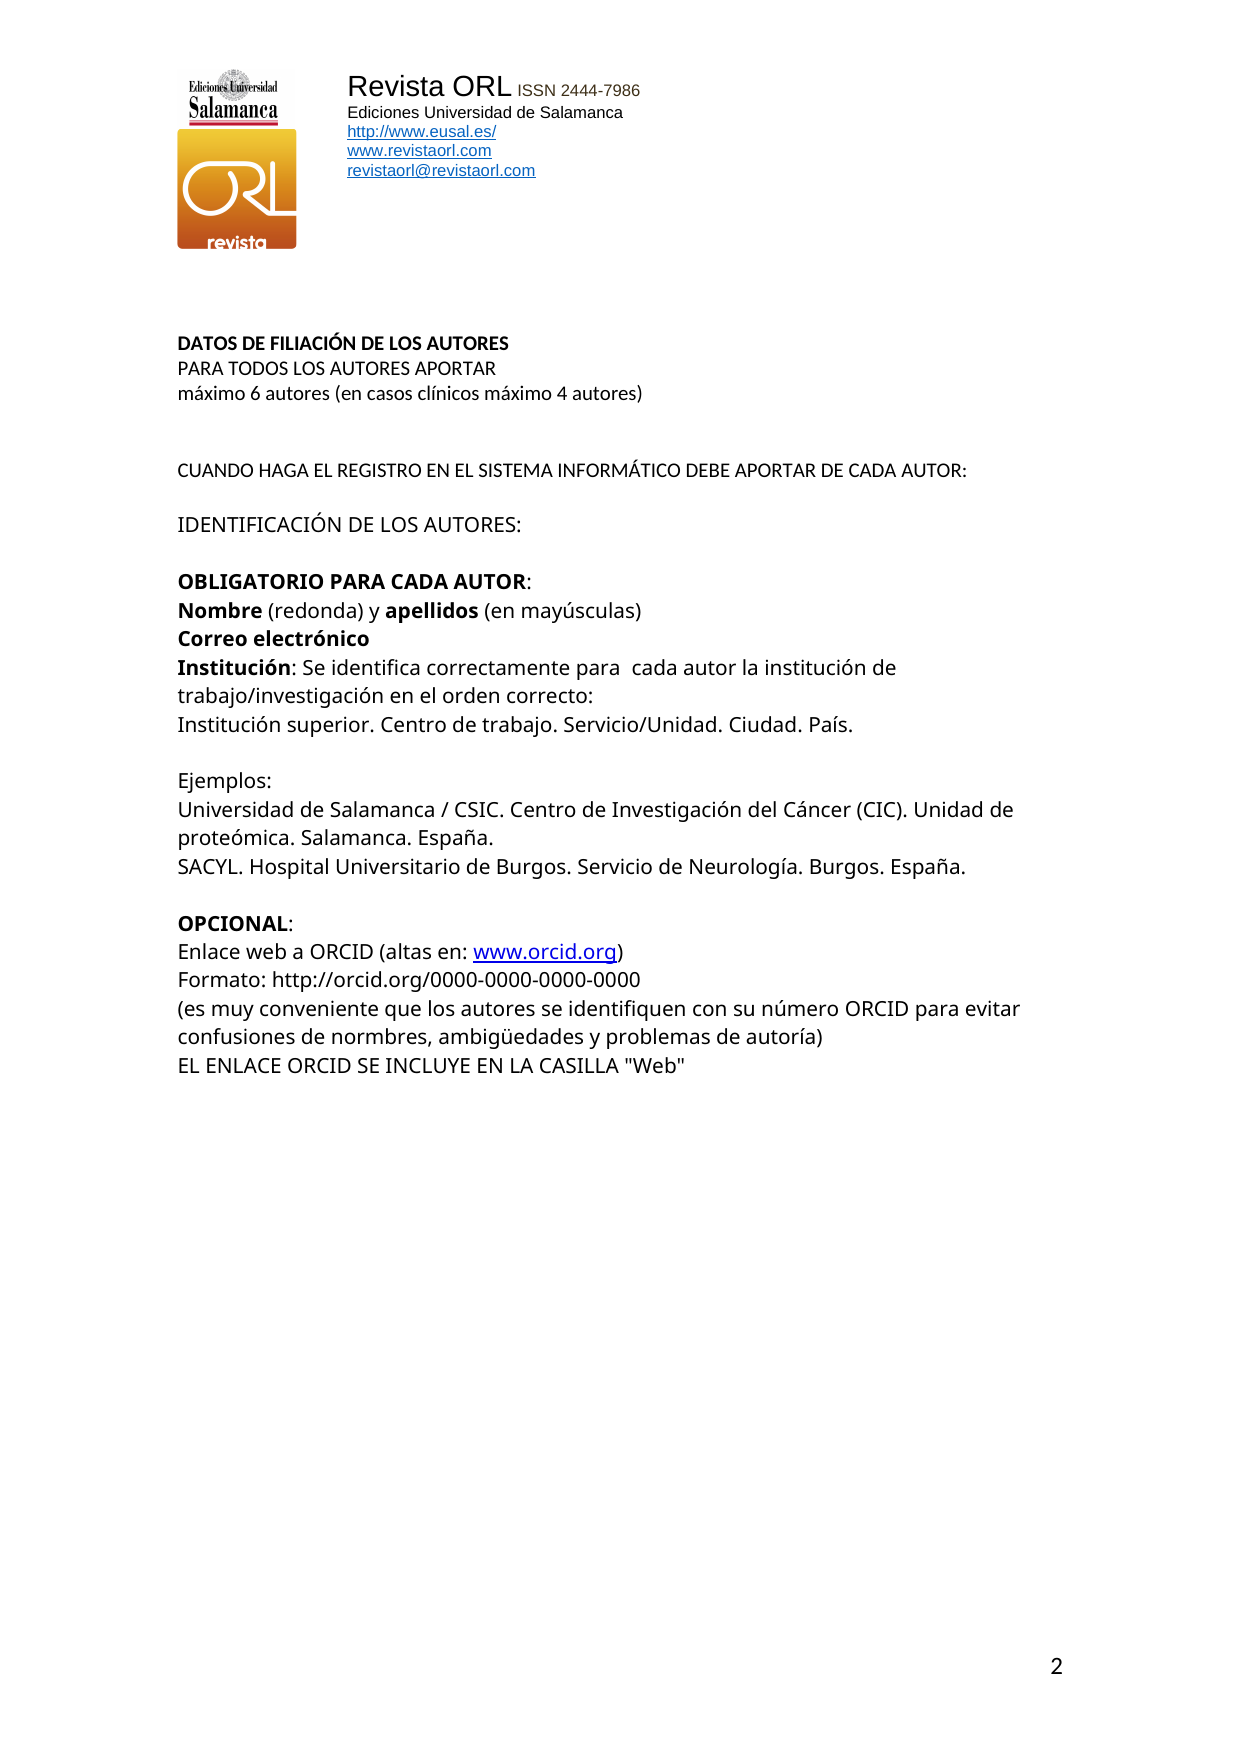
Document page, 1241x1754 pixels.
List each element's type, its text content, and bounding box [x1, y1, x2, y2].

text Ejemplos: [177, 767, 1063, 795]
text IDENTIFICACIÓN DE LOS AUTORES: [177, 511, 1063, 539]
text Nombre (redonda) y apellidos (en mayúsculas) [177, 596, 1063, 624]
text Formato: http://orcid.org/0000-0000-0000-0000 [177, 966, 1063, 994]
text (es muy conveniente que los autores se identifiquen con su número ORCID para evitar confusiones de normbres, ambigüedades y problemas de autoría) [177, 994, 1063, 1051]
text PARA TODOS LOS AUTORES APORTAR [177, 355, 1063, 381]
text OBLIGATORIO PARA CADA AUTOR: [177, 567, 1063, 596]
text EL ENLACE ORCID SE INCLUYE EN LA CASILLA "Web" [177, 1051, 1063, 1079]
picture [177, 69, 297, 249]
text Institución: Se identifica correctamente para cada autor la institución de trabajo/investigación en el orden correcto: [177, 653, 1063, 710]
text CUANDO HAGA EL REGISTRO EN EL SISTEMA INFORMÁTICO DEBE APORTAR DE CADA AUTOR: [177, 457, 1063, 482]
text Institución superior. Centro de trabajo. Servicio/Unidad. Ciudad. País. [177, 710, 1063, 738]
text Universidad de Salamanca / CSIC. Centro de Investigación del Cáncer (CIC). Unidad de proteómica. Salamanca. España. [177, 795, 1063, 852]
text máximo 6 autores (en casos clínicos máximo 4 autores) [177, 381, 1063, 406]
text Correo electrónico [177, 624, 1063, 653]
text Enlace web a ORCID (altas en: www.orcid.org) [177, 937, 1063, 966]
text SACYL. Hospital Universitario de Burgos. Servicio de Neurología. Burgos. España. [177, 852, 1063, 880]
text OPCIONAL: [177, 909, 1063, 937]
text DATOS DE FILIACIÓN DE LOS AUTORES [177, 330, 1063, 355]
